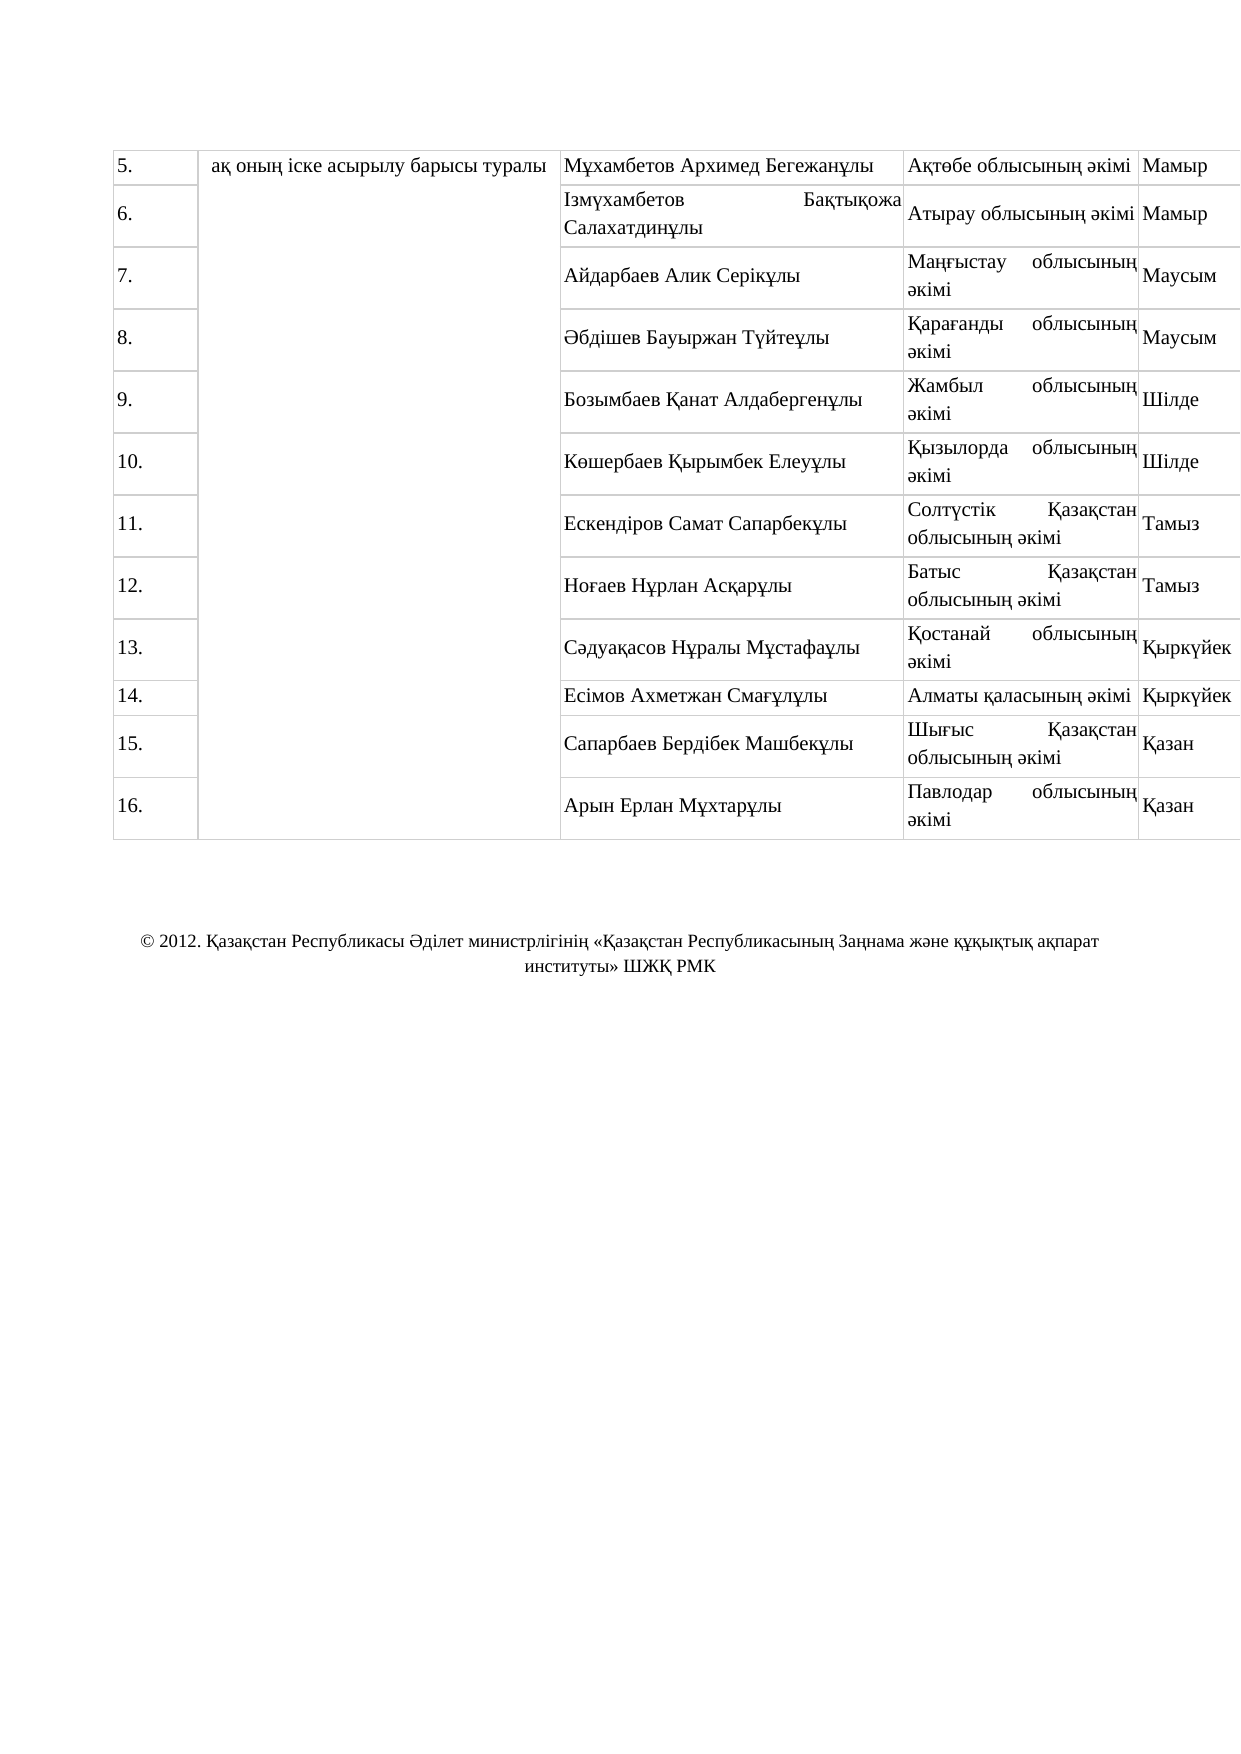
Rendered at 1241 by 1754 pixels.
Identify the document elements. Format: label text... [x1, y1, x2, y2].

table_cell Қазан [1139, 778, 1240, 838]
table_cell Маусым [1139, 248, 1240, 308]
table_cell Қызылорда облысының әкімі [904, 434, 1138, 494]
table_cell Сәдуақасов Нұралы Мұстафаұлы [561, 620, 903, 680]
table_cell Маусым [1139, 310, 1240, 370]
table_cell 12. [114, 558, 197, 618]
table_cell Солтүстік Қазақстан облысының әкімі [904, 496, 1138, 556]
table_cell Қазан [1139, 716, 1240, 777]
table_cell 15. [114, 716, 197, 777]
table_cell Бозымбаев Қанат Алдабергенұлы [561, 372, 903, 432]
table_cell Алматы қаласының әкімі [904, 681, 1138, 714]
table_cell Қарағанды облысының әкімі [904, 310, 1138, 370]
table_cell Есімов Ахметжан Смағұлұлы [561, 681, 903, 714]
table_cell Арын Ерлан Мұхтарұлы [561, 778, 903, 838]
table_cell Батыс Қазақстан облысының әкімі [904, 558, 1138, 618]
table_cell Шығыс Қазақстан облысының әкімі [904, 716, 1138, 777]
table_cell Тамыз [1139, 558, 1240, 618]
table_cell Павлодар облысының әкімі [904, 778, 1138, 838]
table_cell 5. [114, 151, 197, 184]
table_cell Қостанай облысының әкімі [904, 620, 1138, 680]
table_cell Шілде [1139, 372, 1240, 432]
table_cell Мамыр [1139, 151, 1240, 184]
table_cell 9. [114, 372, 197, 432]
table_cell 10. [114, 434, 197, 494]
table_cell 14. [114, 681, 197, 714]
table_cell Қыркүйек [1139, 620, 1240, 680]
table_cell Шілде [1139, 434, 1240, 494]
table_cell Атырау облысының әкімі [904, 186, 1138, 246]
table_cell Көшербаев Қырымбек Елеуұлы [561, 434, 903, 494]
table_cell Ақтөбе облысының әкімі [904, 151, 1138, 184]
table_cell 11. [114, 496, 197, 556]
table_cell Ескендіров Самат Сапарбекұлы [561, 496, 903, 556]
table_cell 6. [114, 186, 197, 246]
table_cell 16. [114, 778, 197, 838]
table_cell Әбдішев Бауыржан Түйтеұлы [561, 310, 903, 370]
table_cell Маңғыстау облысының әкімі [904, 248, 1138, 308]
table_cell Жамбыл облысының әкімі [904, 372, 1138, 432]
table_cell Мұхамбетов Архимед Бегежанұлы [561, 151, 903, 184]
table_cell Мамыр [1139, 186, 1240, 246]
table_cell 13. [114, 620, 197, 680]
table_cell Ноғаев Нұрлан Асқарұлы [561, 558, 903, 618]
table_cell Қыркүйек [1139, 681, 1240, 714]
table_cell 8. [114, 310, 197, 370]
table_cell Айдарбаев Алик Серікұлы [561, 248, 903, 308]
table_cell Ізмүхамбетов Бақтықожа Салахатдинұлы [561, 186, 903, 246]
table_cell Тамыз [1139, 496, 1240, 556]
table_cell Сапарбаев Бердібек Машбекұлы [561, 716, 903, 777]
table_cell 7. [114, 248, 197, 308]
text © 2012. Қазақстан Республикасы Әділет министрлігінің «Қазақстан Республикасының Заңнама және құқықтық ақпарат институты» ШЖҚ РМК [112, 930, 1128, 977]
